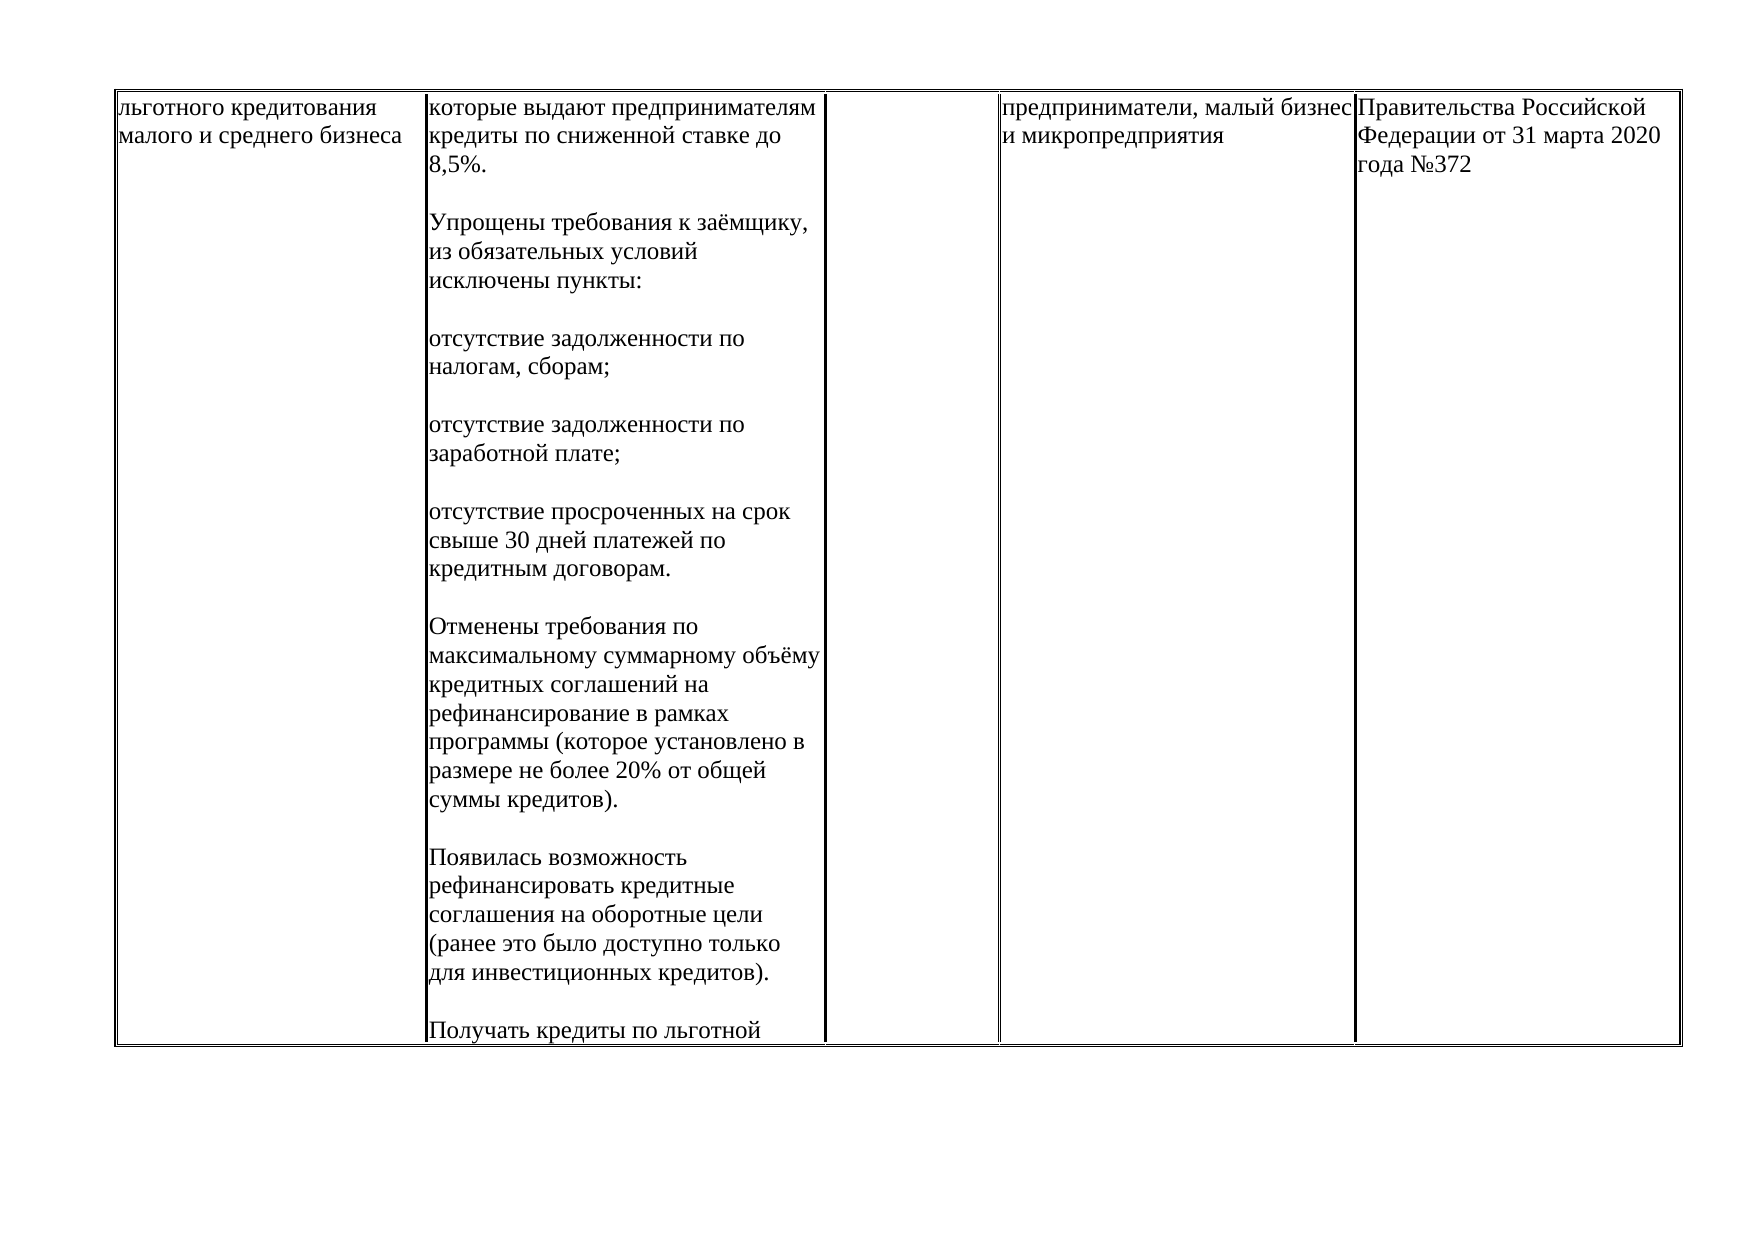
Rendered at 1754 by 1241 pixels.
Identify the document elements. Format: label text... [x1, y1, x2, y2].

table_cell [426, 92, 825, 1043]
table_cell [118, 92, 426, 1043]
table_cell бессрочно [825, 92, 999, 1043]
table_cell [1000, 90, 1355, 1043]
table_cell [1355, 92, 1679, 1043]
